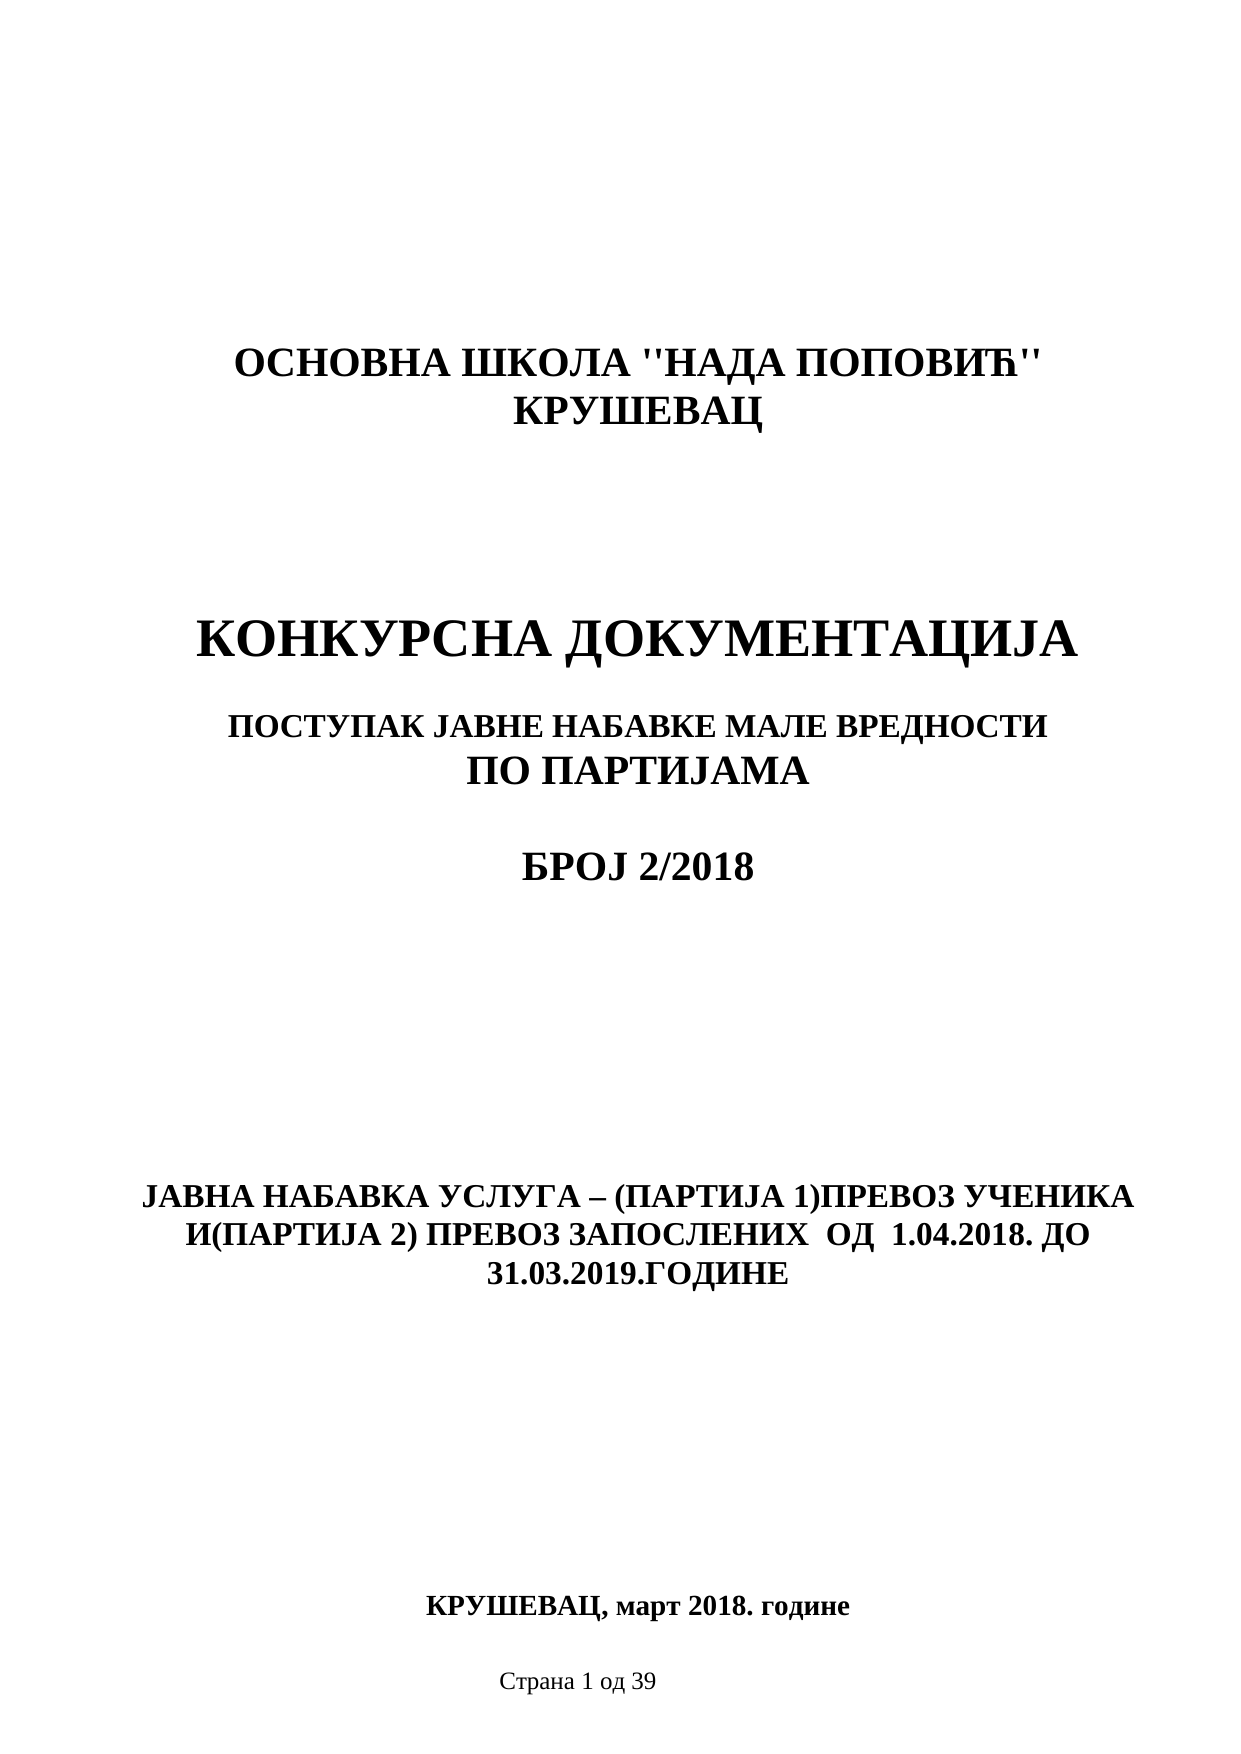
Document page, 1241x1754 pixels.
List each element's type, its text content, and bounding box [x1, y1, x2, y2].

text ОСНОВНА ШКОЛА ''НАДА ПОПОВИЋ'' [124, 338, 1152, 386]
text И(ПАРТИЈА 2) ПРЕВОЗ ЗАПОСЛЕНИХ од 1.04.2018. до 31.03.2019.годИНЕ [124, 1215, 1152, 1291]
text ЈАВНА набавка услуга – (ПАРТИЈА 1)ПРЕВОЗ УЧЕНИКА [124, 1176, 1152, 1215]
text ПОСТУПАК ЈАВНЕ НАБАВКЕ МАЛЕ ВРЕДНОСТИ [124, 707, 1152, 745]
text КРУШЕВАЦ, март 2018. године [124, 1588, 1152, 1622]
text ПО ПАРТИЈАМА [124, 745, 1152, 793]
text број 2/2018 [124, 841, 1152, 889]
text КРУШЕВАЦ [124, 386, 1152, 434]
text КОНКУРСНА ДОКУМЕНТАЦИЈА [124, 606, 1152, 668]
